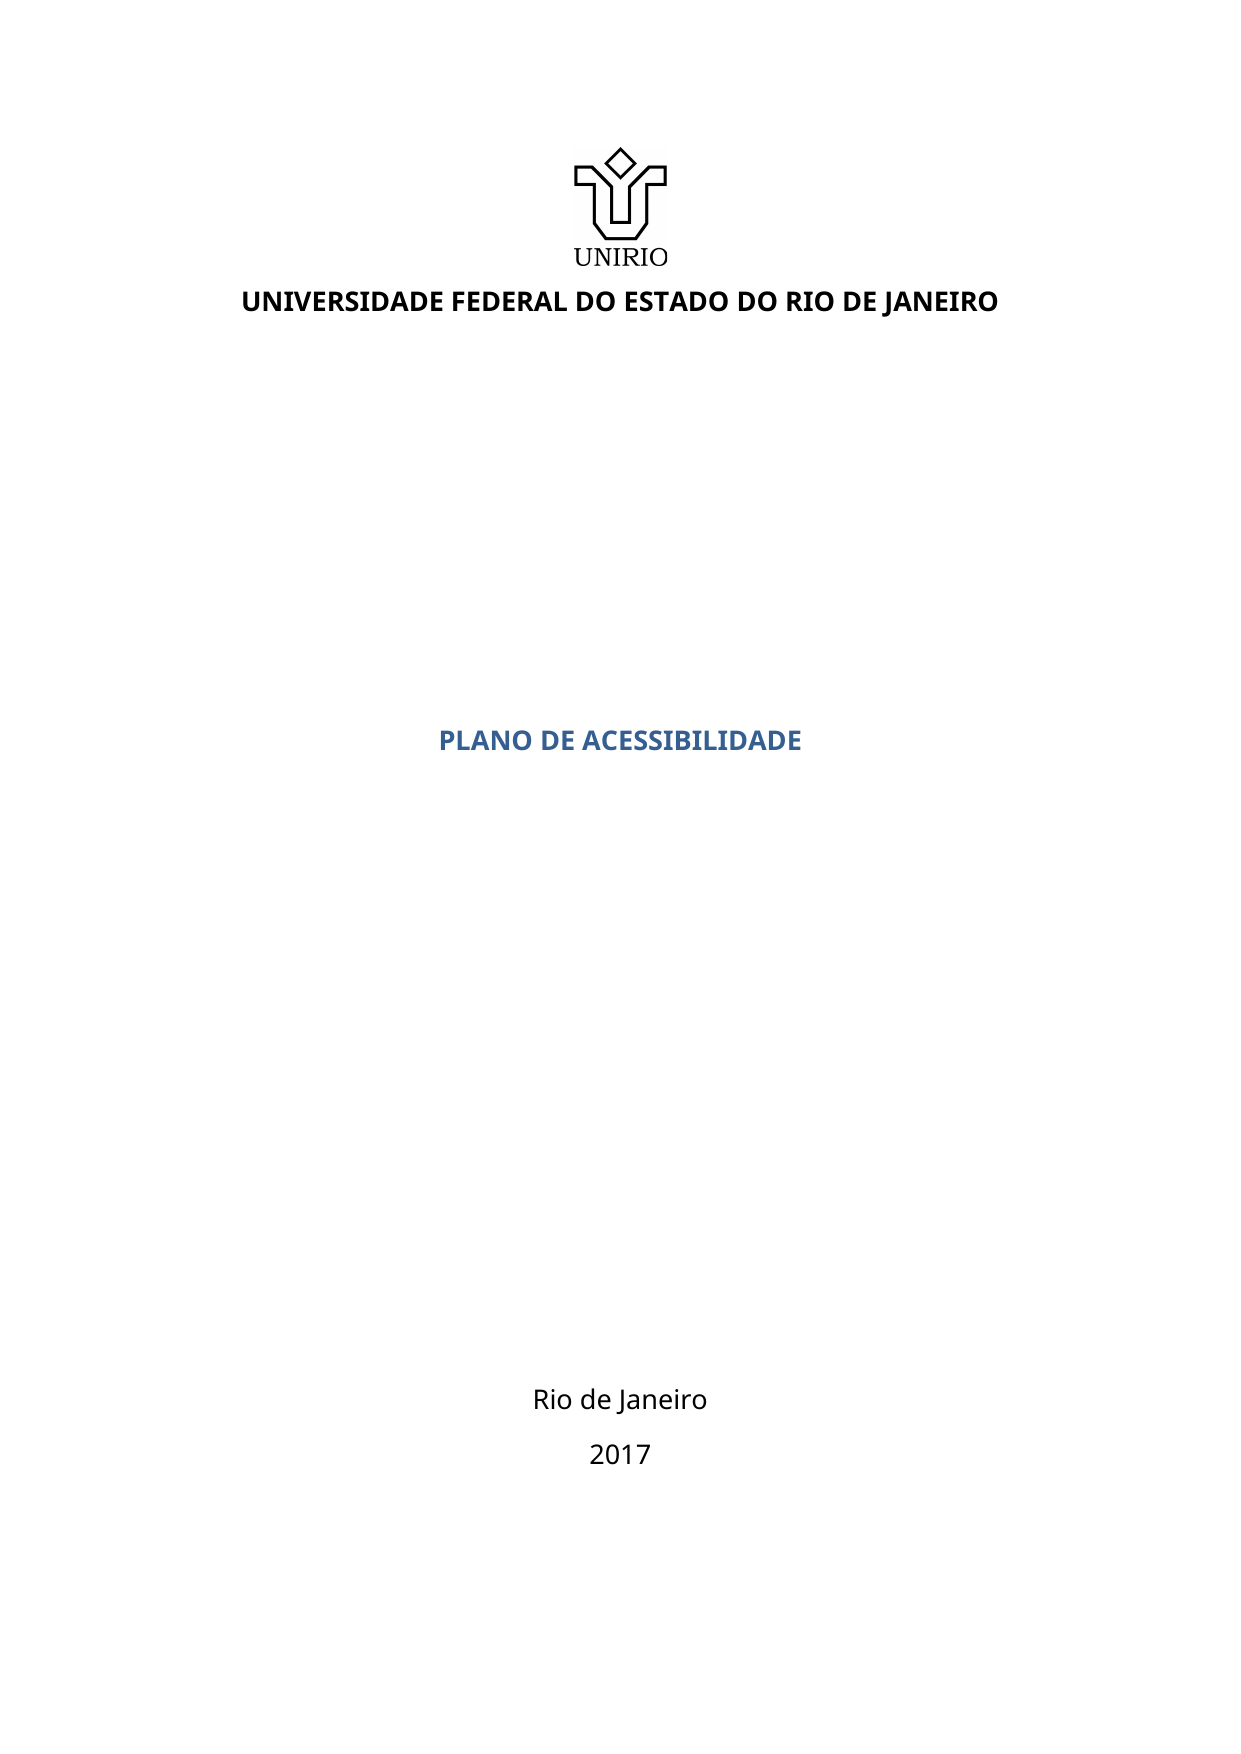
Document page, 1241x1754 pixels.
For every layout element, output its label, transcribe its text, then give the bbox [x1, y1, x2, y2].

picture [573, 147, 668, 266]
text UNIVERSIDADE FEDERAL DO ESTADO DO RIO DE JANEIRO [177, 282, 1063, 319]
text Rio de Janeiro [177, 1380, 1063, 1417]
text 2017 [177, 1435, 1063, 1472]
text PLANO DE ACESSIBILIDADE [177, 722, 1063, 758]
